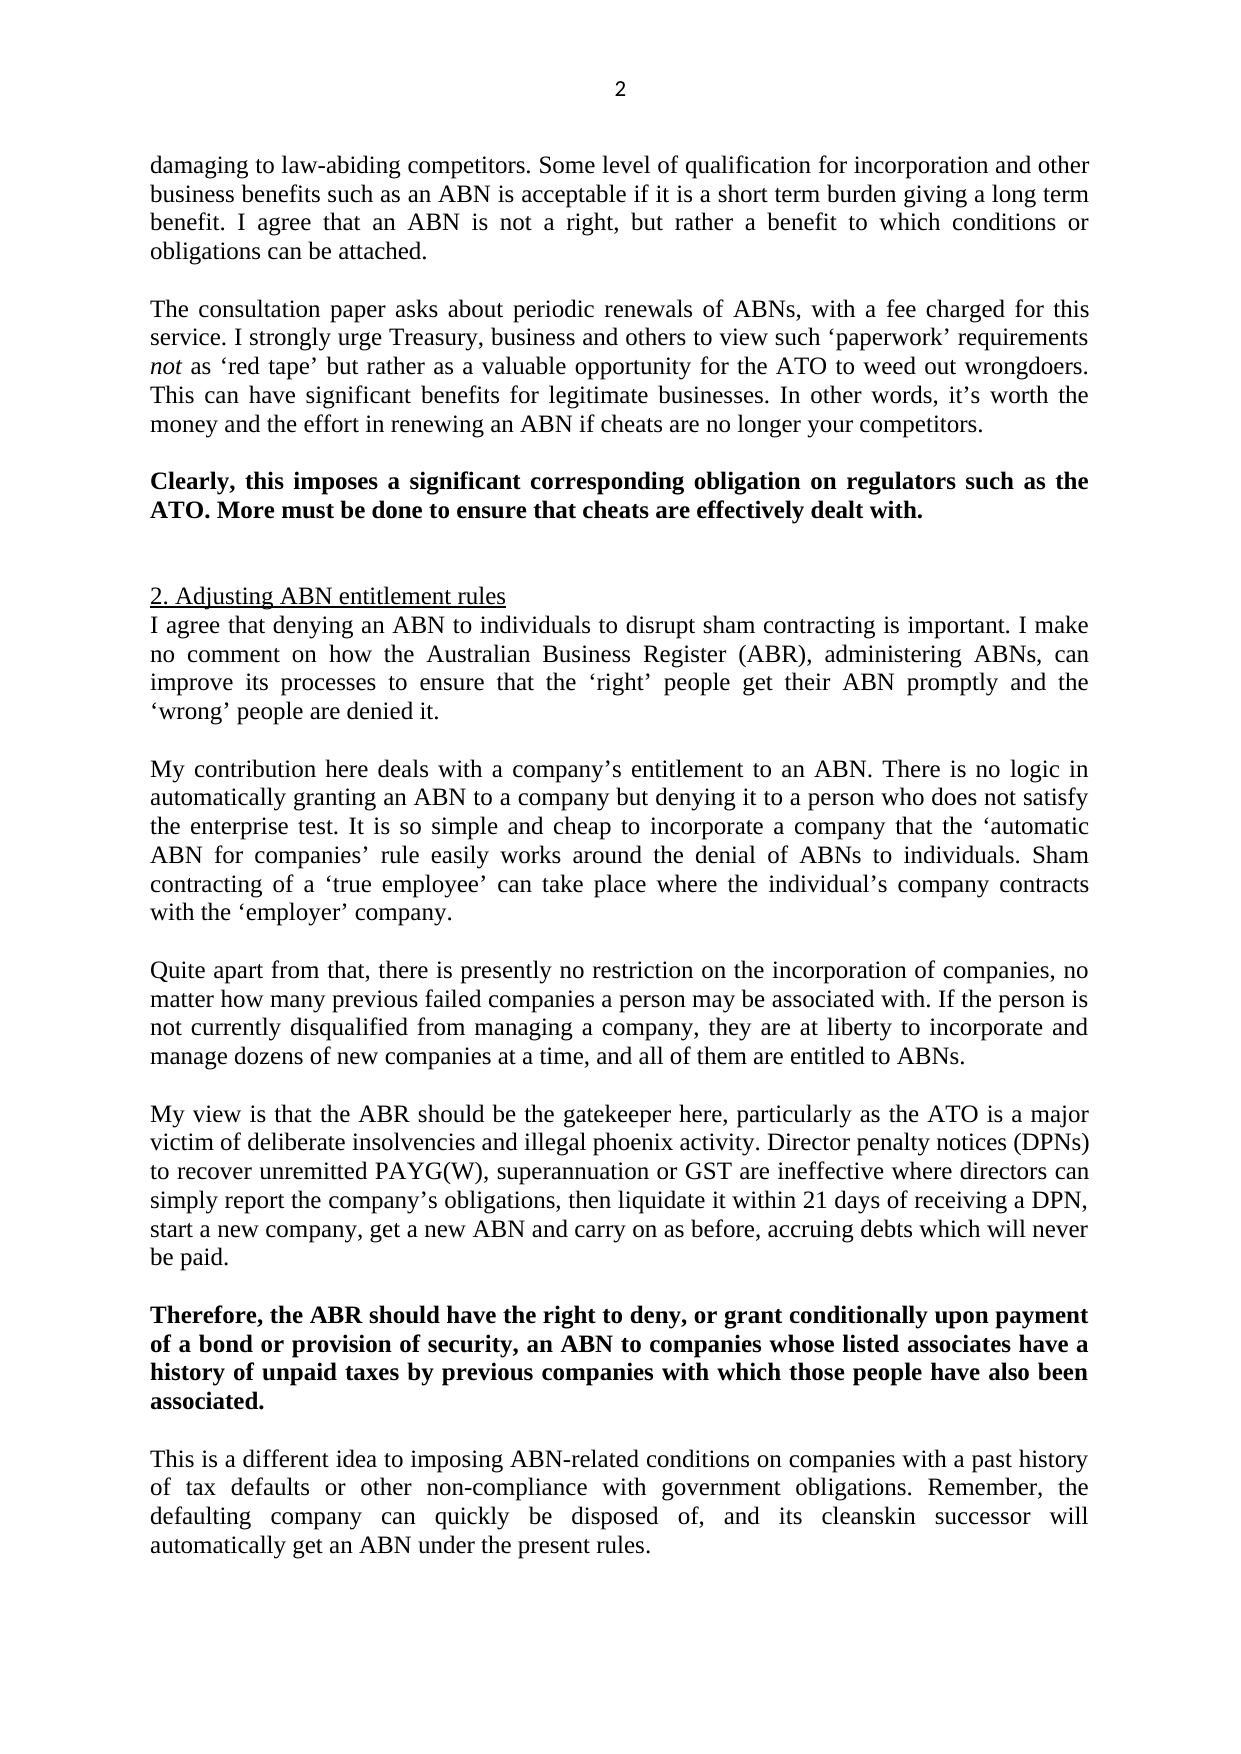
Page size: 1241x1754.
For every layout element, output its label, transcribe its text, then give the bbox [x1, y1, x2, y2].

text Therefore, the ABR should have the right to deny, or grant conditionally upon payment of a bond or provision of security, an ABN to companies whose listed associates have a history of unpaid taxes by previous companies with which those people have also been associated. [150, 1300, 1090, 1415]
text 2. Adjusting ABN entitlement rules [150, 581, 1090, 610]
text Quite apart from that, there is presently no restriction on the incorporation of companies, no matter how many previous failed companies a person may be associated with. If the person is not currently disqualified from managing a company, they are at liberty to incorporate and manage dozens of new companies at a time, and all of them are entitled to ABNs. [150, 955, 1090, 1070]
text The consultation paper asks about periodic renewals of ABNs, with a fee charged for this service. I strongly urge Treasury, business and others to view such ‘paperwork’ requirements not as ‘red tape’ but rather as a valuable opportunity for the ATO to weed out wrongdoers. This can have significant benefits for legitimate businesses. In other words, it’s worth the money and the effort in renewing an ABN if cheats are no longer your competitors. [150, 294, 1090, 437]
text My view is that the ABR should be the gatekeeper here, particularly as the ATO is a major victim of deliberate insolvencies and illegal phoenix activity. Director penalty notices (DPNs) to recover unremitted PAYG(W), superannuation or GST are ineffective where directors can simply report the company’s obligations, then liquidate it within 21 days of receiving a DPN, start a new company, get a new ABN and carry on as before, accruing debts which will never be paid. [150, 1099, 1090, 1271]
text I agree that denying an ABN to individuals to disrupt sham contracting is important. I make no comment on how the Australian Business Register (ABR), administering ABNs, can improve its processes to ensure that the ‘right’ people get their ABN promptly and the ‘wrong’ people are denied it. [150, 610, 1090, 725]
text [150, 150, 1090, 265]
text This is a different idea to imposing ABN-related conditions on companies with a past history of tax defaults or other non-compliance with government obligations. Remember, the defaulting company can quickly be disposed of, and its cleanskin successor will automatically get an ABN under the present rules. [150, 1444, 1090, 1559]
text My contribution here deals with a company’s entitlement to an ABN. There is no logic in automatically granting an ABN to a company but denying it to a person who does not satisfy the enterprise test. It is so simple and cheap to incorporate a company that the ‘automatic ABN for companies’ rule easily works around the denial of ABNs to individuals. Sham contracting of a ‘true employee’ can take place where the individual’s company contracts with the ‘employer’ company. [150, 754, 1090, 926]
text Clearly, this imposes a significant corresponding obligation on regulators such as the ATO. More must be done to ensure that cheats are effectively dealt with. [150, 466, 1090, 524]
